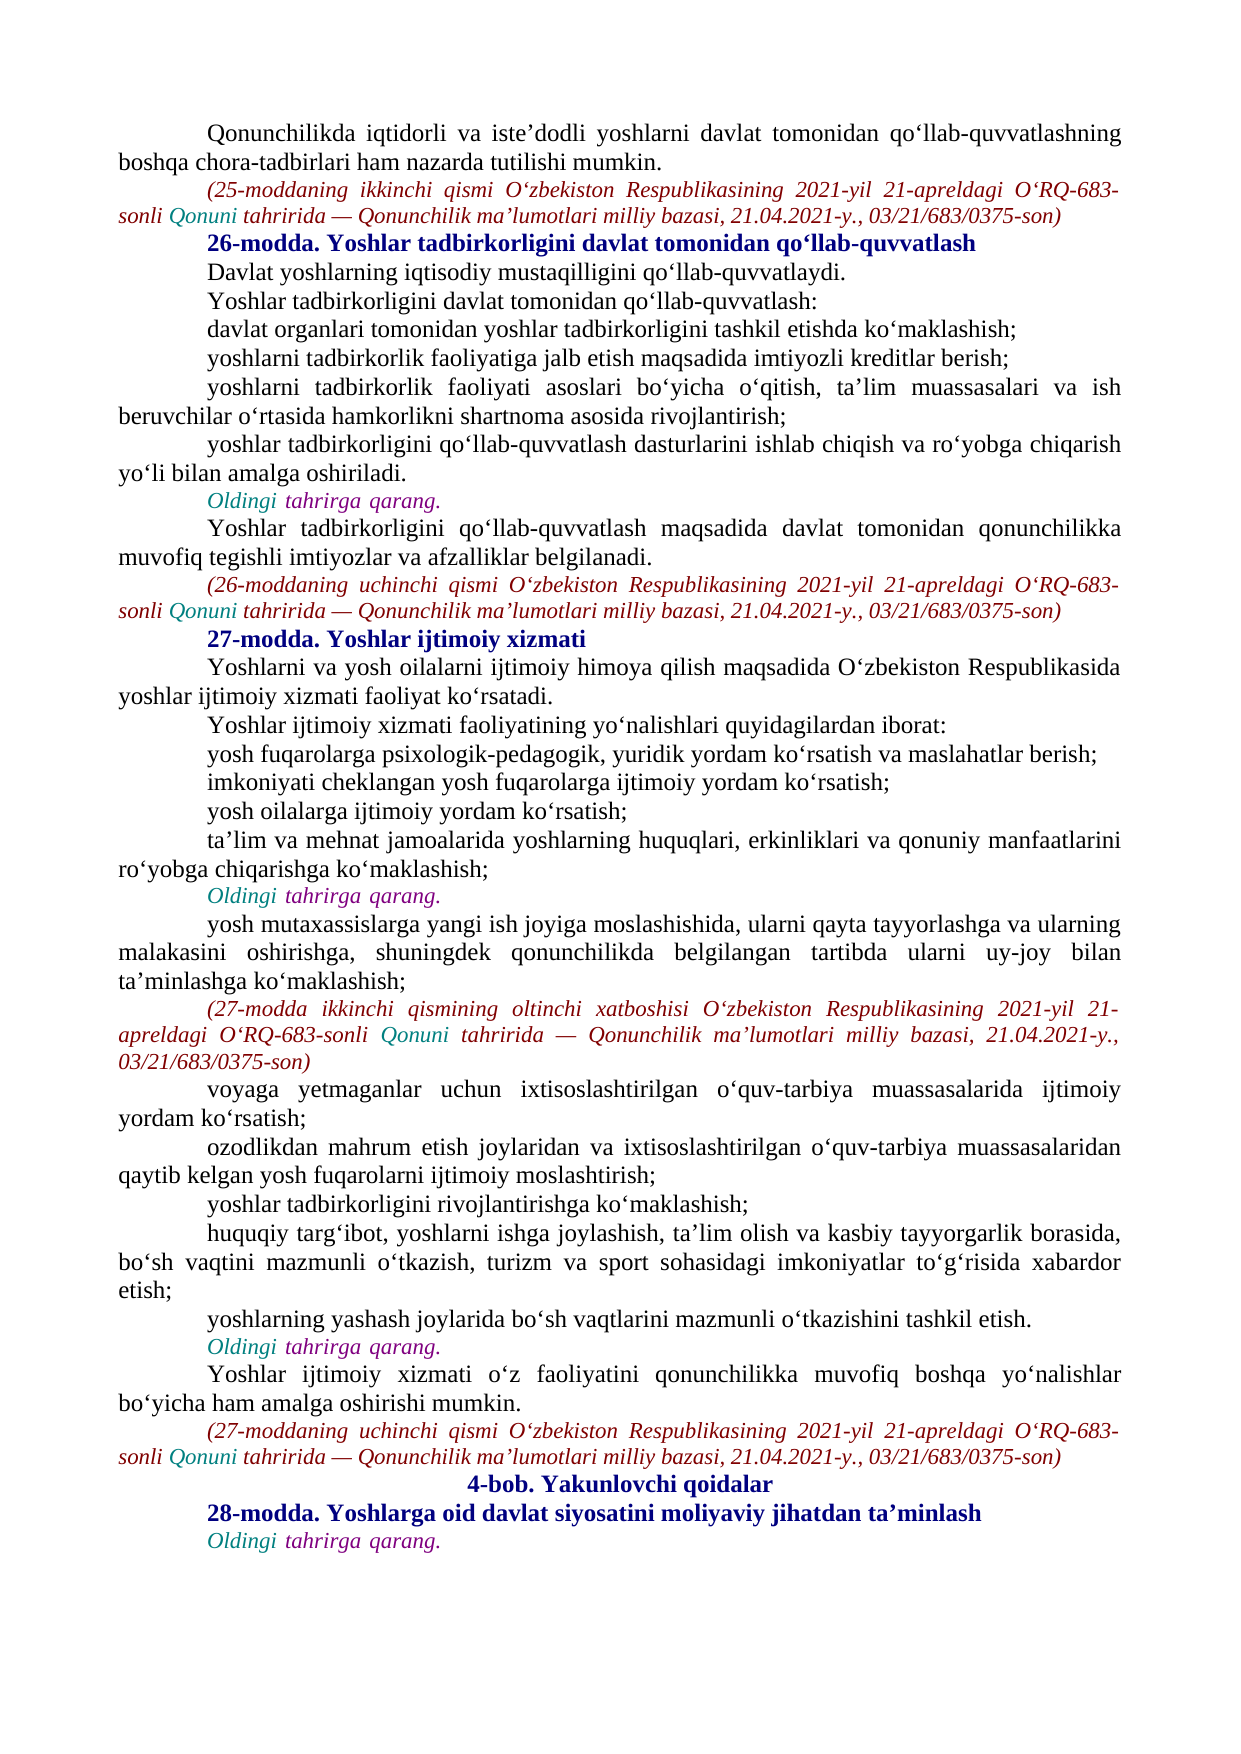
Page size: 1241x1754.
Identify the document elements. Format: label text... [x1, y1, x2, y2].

text yosh fuqarolarga psixologik-pedagogik, yuridik yordam ko‘rsatish va maslahatlar berish; [118, 739, 1122, 767]
text Oldingi tahrirga qarang. [118, 882, 1122, 909]
text yosh mutaxassislarga yangi ish joyiga moslashishida, ularni qayta tayyorlashga va ularning malakasini oshirishga, shuningdek qonunchilikda belgilangan tartibda ularni uy-joy bilan ta’minlashga ko‘maklashish; [118, 909, 1122, 995]
text 4-bob. Yakunlovchi qoidalar [118, 1469, 1122, 1498]
text yoshlarning yashash joylarida bo‘sh vaqtlarini mazmunli o‘tkazishini tashkil etish. [118, 1304, 1122, 1333]
text yoshlar tadbirkorligini rivojlantirishga ko‘maklashish; [118, 1189, 1122, 1218]
text Yoshlar tadbirkorligini qo‘llab-quvvatlash maqsadida davlat tomonidan qonunchilikka muvofiq tegishli imtiyozlar va afzalliklar belgilanadi. [118, 513, 1122, 571]
text yoshlarni tadbirkorlik faoliyatiga jalb etish maqsadida imtiyozli kreditlar berish; [118, 343, 1122, 372]
text 27-modda. Yoshlar ijtimoiy xizmati [118, 624, 1122, 652]
text 28-modda. Yoshlarga oid davlat siyosatini moliyaviy jihatdan ta’minlash [118, 1498, 1122, 1527]
text (27-modda ikkinchi qismining oltinchi xatboshisi O‘zbekiston Respublikasining 2021-yil 21-apreldagi O‘RQ-683-sonli Qonuni tahririda — Qonunchilik ma’lumotlari milliy bazasi, 21.04.2021-y., 03/21/683/0375-son) [118, 995, 1122, 1074]
text Davlat yoshlarning iqtisodiy mustaqilligini qo‘llab-quvvatlaydi. [118, 257, 1122, 286]
text Qonunchilikda iqtidorli va iste’dodli yoshlarni davlat tomonidan qo‘llab-quvvatlashning boshqa chora-tadbirlari ham nazarda tutilishi mumkin. [118, 118, 1122, 176]
text Oldingi tahrirga qarang. [118, 1333, 1122, 1359]
text Yoshlar tadbirkorligini davlat tomonidan qo‘llab-quvvatlash: [118, 286, 1122, 314]
text (25-moddaning ikkinchi qismi O‘zbekiston Respublikasining 2021-yil 21-apreldagi O‘RQ-683-sonli Qonuni tahririda — Qonunchilik ma’lumotlari milliy bazasi, 21.04.2021-y., 03/21/683/0375-son) [118, 176, 1122, 228]
text ta’lim va mehnat jamoalarida yoshlarning huquqlari, erkinliklari va qonuniy manfaatlarini ro‘yobga chiqarishga ko‘maklashish; [118, 825, 1122, 882]
text 26-modda. Yoshlar tadbirkorligini davlat tomonidan qo‘llab-quvvatlash [118, 228, 1122, 257]
text Yoshlar ijtimoiy xizmati faoliyatining yo‘nalishlari quyidagilardan iborat: [118, 710, 1122, 739]
text davlat organlari tomonidan yoshlar tadbirkorligini tashkil etishda ko‘maklashish; [118, 314, 1122, 343]
text ozodlikdan mahrum etish joylaridan va ixtisoslashtirilgan o‘quv-tarbiya muassasalaridan qaytib kelgan yosh fuqarolarni ijtimoiy moslashtirish; [118, 1132, 1122, 1189]
text yoshlarni tadbirkorlik faoliyati asoslari bo‘yicha o‘qitish, ta’lim muassasalari va ish beruvchilar o‘rtasida hamkorlikni shartnoma asosida rivojlantirish; [118, 372, 1122, 429]
text huquqiy targ‘ibot, yoshlarni ishga joylashish, ta’lim olish va kasbiy tayyorgarlik borasida, bo‘sh vaqtini mazmunli o‘tkazish, turizm va sport sohasidagi imkoniyatlar to‘g‘risida xabardor etish; [118, 1218, 1122, 1304]
text Yoshlarni va yosh oilalarni ijtimoiy himoya qilish maqsadida O‘zbekiston Respublikasida yoshlar ijtimoiy xizmati faoliyat ko‘rsatadi. [118, 652, 1122, 710]
text (27-moddaning uchinchi qismi O‘zbekiston Respublikasining 2021-yil 21-apreldagi O‘RQ-683-sonli Qonuni tahririda — Qonunchilik ma’lumotlari milliy bazasi, 21.04.2021-y., 03/21/683/0375-son) [118, 1417, 1122, 1469]
text yosh oilalarga ijtimoiy yordam ko‘rsatish; [118, 796, 1122, 825]
text Yoshlar ijtimoiy xizmati o‘z faoliyatini qonunchilikka muvofiq boshqa yo‘nalishlar bo‘yicha ham amalga oshirishi mumkin. [118, 1359, 1122, 1417]
text yoshlar tadbirkorligini qo‘llab-quvvatlash dasturlarini ishlab chiqish va ro‘yobga chiqarish yo‘li bilan amalga oshiriladi. [118, 429, 1122, 487]
text Oldingi tahrirga qarang. [118, 487, 1122, 513]
text Oldingi tahrirga qarang. [118, 1527, 1122, 1553]
text voyaga yetmaganlar uchun ixtisoslashtirilgan o‘quv-tarbiya muassasalarida ijtimoiy yordam ko‘rsatish; [118, 1074, 1122, 1132]
text (26-moddaning uchinchi qismi O‘zbekiston Respublikasining 2021-yil 21-apreldagi O‘RQ-683-sonli Qonuni tahririda — Qonunchilik ma’lumotlari milliy bazasi, 21.04.2021-y., 03/21/683/0375-son) [118, 571, 1122, 624]
text imkoniyati cheklangan yosh fuqarolarga ijtimoiy yordam ko‘rsatish; [118, 767, 1122, 796]
